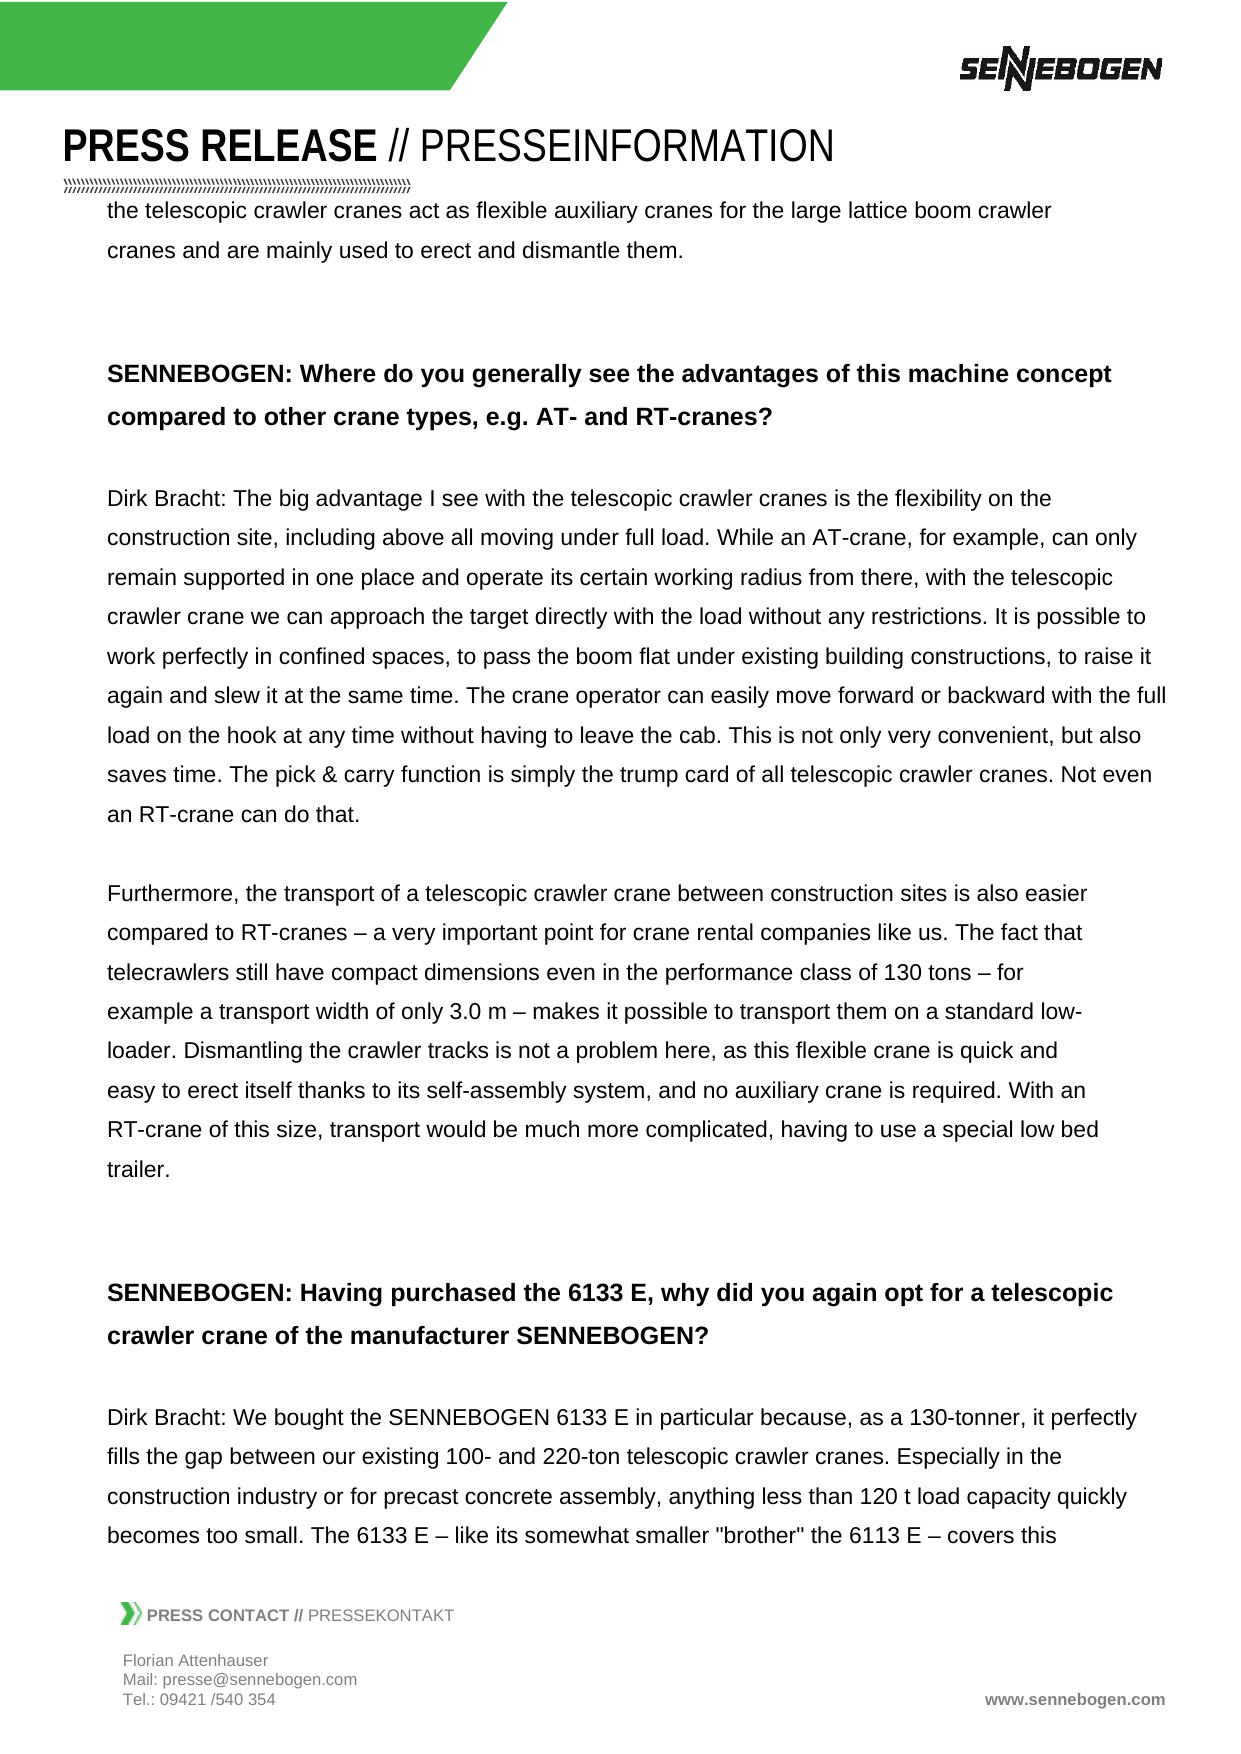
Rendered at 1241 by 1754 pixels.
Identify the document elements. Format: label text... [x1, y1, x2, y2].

text SENNEBOGEN: Having purchased the 6133 E, why did you again opt for a telescopic crawler crane of the manufacturer SENNEBOGEN? [107, 1278, 1167, 1350]
text Dirk Bracht: The big advantage I see with the telescopic crawler cranes is the flexibility on the construction site, including above all moving under full load. While an AT-crane, for example, can only remain supported in one place and operate its certain working radius from there, with the telescopic crawler crane we can approach the target directly with the load without any restrictions. It is possible to work perfectly in confined spaces, to pass the boom flat under existing building constructions, to raise it again and slew it at the same time. The crane operator can easily move forward or backward with the full load on the hook at any time without having to leave the cab. This is not only very convenient, but also saves time. The pick & carry function is simply the trump card of all telescopic crawler cranes. Not even an RT-crane can do that. [107, 485, 1167, 827]
picture [120, 1602, 143, 1625]
text SENNEBOGEN: Where do you generally see the advantages of this machine concept compared to other crane types, e.g. AT- and RT-cranes? [107, 359, 1167, 431]
text Furthermore, the transport of a telescopic crawler crane between construction sites is also easier compared to RT-cranes – a very important point for crane rental companies like us. The fact that telecrawlers still have compact dimensions even in the performance class of 130 tons – for example a transport width of only 3.0 m – makes it possible to transport them on a standard low-loader. Dismantling the crawler tracks is not a problem here, as this flexible crane is quick and easy to erect itself thanks to its self-assembly system, and no auxiliary crane is required. With an RT-crane of this size, transport would be much more complicated, having to use a special low bed trailer. [107, 879, 1111, 1182]
picture [960, 46, 1163, 91]
